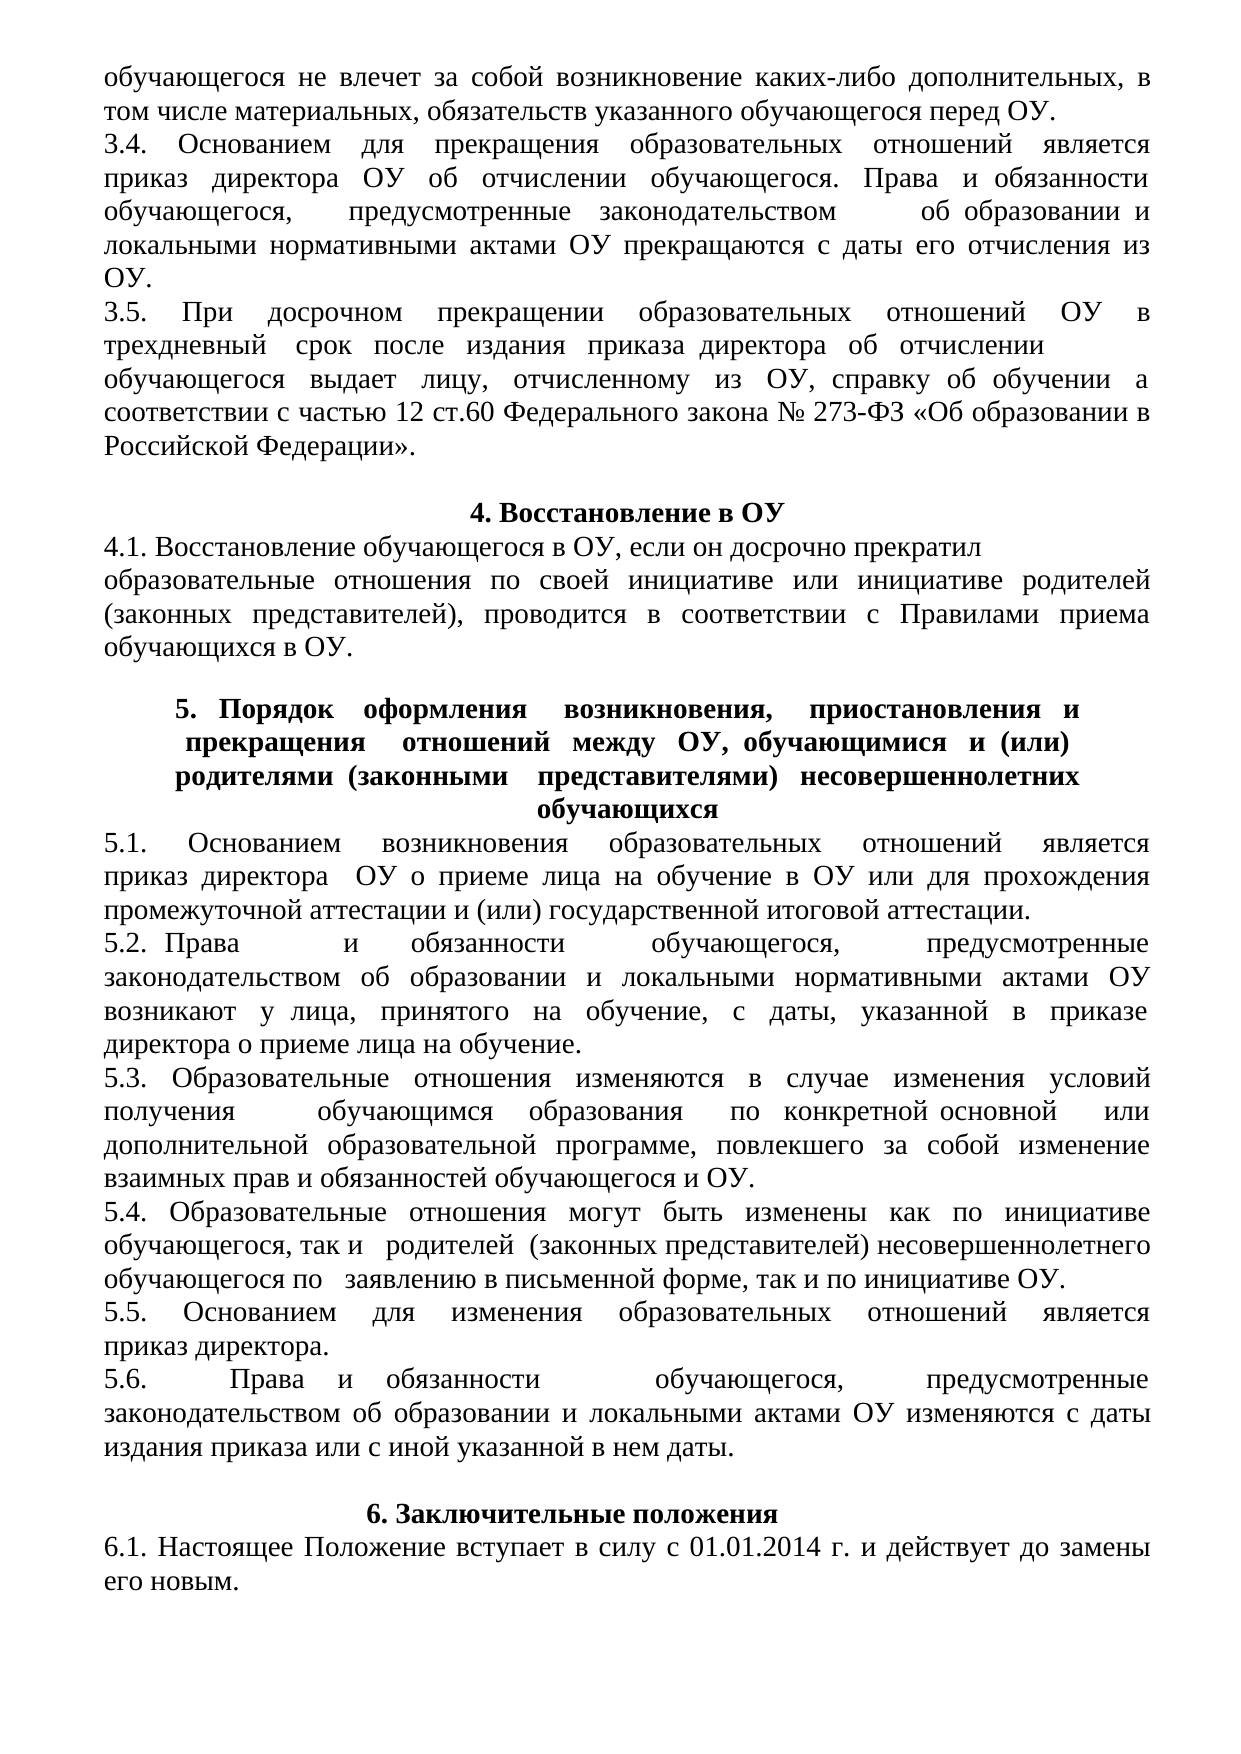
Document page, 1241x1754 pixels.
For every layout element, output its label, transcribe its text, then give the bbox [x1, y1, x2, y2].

text 5.6. Права и обязанности обучающегося, предусмотренные законодательством об образовании и локальными актами ОУ изменяются с даты издания приказа или с иной указанной в нем даты. [103, 1362, 1152, 1462]
text 5.2. Права и обязанности обучающегося, предусмотренные законодательством об образовании и локальными нормативными актами ОУ возникают у лица, принятого на обучение, с даты, указанной в приказе директора о приеме лица на обучение. [103, 926, 1152, 1060]
text обучающегося выдает лицу, отчисленному из ОУ, справку об обучении а соответствии с частью 12 ст.60 Федерального закона № 273-ФЗ «Об образовании в Российской Федерации». [103, 361, 1152, 462]
text 3.4. Основанием для прекращения образовательных отношений является приказ директора ОУ об отчислении обучающегося. Права и обязанности обучающегося, предусмотренные законодательством об образовании и локальными нормативными актами ОУ прекращаются с даты его отчисления из ОУ. [103, 126, 1152, 294]
text 6. Заключительные положения [103, 1496, 1152, 1529]
text 4. Восстановление в ОУ [103, 495, 1152, 529]
text образовательные отношения по своей инициативе или инициативе родителей (законных представителей), проводится в соответствии с Правилами приема обучающихся в ОУ. [103, 562, 1152, 663]
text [103, 59, 1152, 126]
text 5.4. Образовательные отношения могут быть изменены как по инициативе обучающегося, так и родителей (законных представителей) несовершеннолетнего обучающегося по заявлению в письменной форме, так и по инициативе ОУ. [103, 1194, 1152, 1294]
text 6.1. Настоящее Положение вступает в силу с 01.01.2014 г. и действует до замены его новым. [103, 1529, 1152, 1596]
text 3.5. При досрочном прекращении образовательных отношений ОУ в трехдневный срок после издания приказа директора об отчислении [103, 294, 1152, 361]
text 5.5. Основанием для изменения образовательных отношений является приказ директора. [103, 1294, 1152, 1362]
text 5. Порядок оформления возникновения, приостановления и прекращения отношений между ОУ, обучающимися и (или) родителями (законными представителями) несовершеннолетних обучающихся [103, 691, 1152, 825]
text 5.1. Основанием возникновения образовательных отношений является приказ директора ОУ о приеме лица на обучение в ОУ или для прохождения промежуточной аттестации и (или) государственной итоговой аттестации. [103, 825, 1152, 926]
text 4.1. Восстановление обучающегося в ОУ, если он досрочно прекратил [103, 529, 1152, 562]
text 5.3. Образовательные отношения изменяются в случае изменения условий получения обучающимся образования по конкретной основной или дополнительной образовательной программе, повлекшего за собой изменение взаимных прав и обязанностей обучающегося и ОУ. [103, 1060, 1152, 1194]
